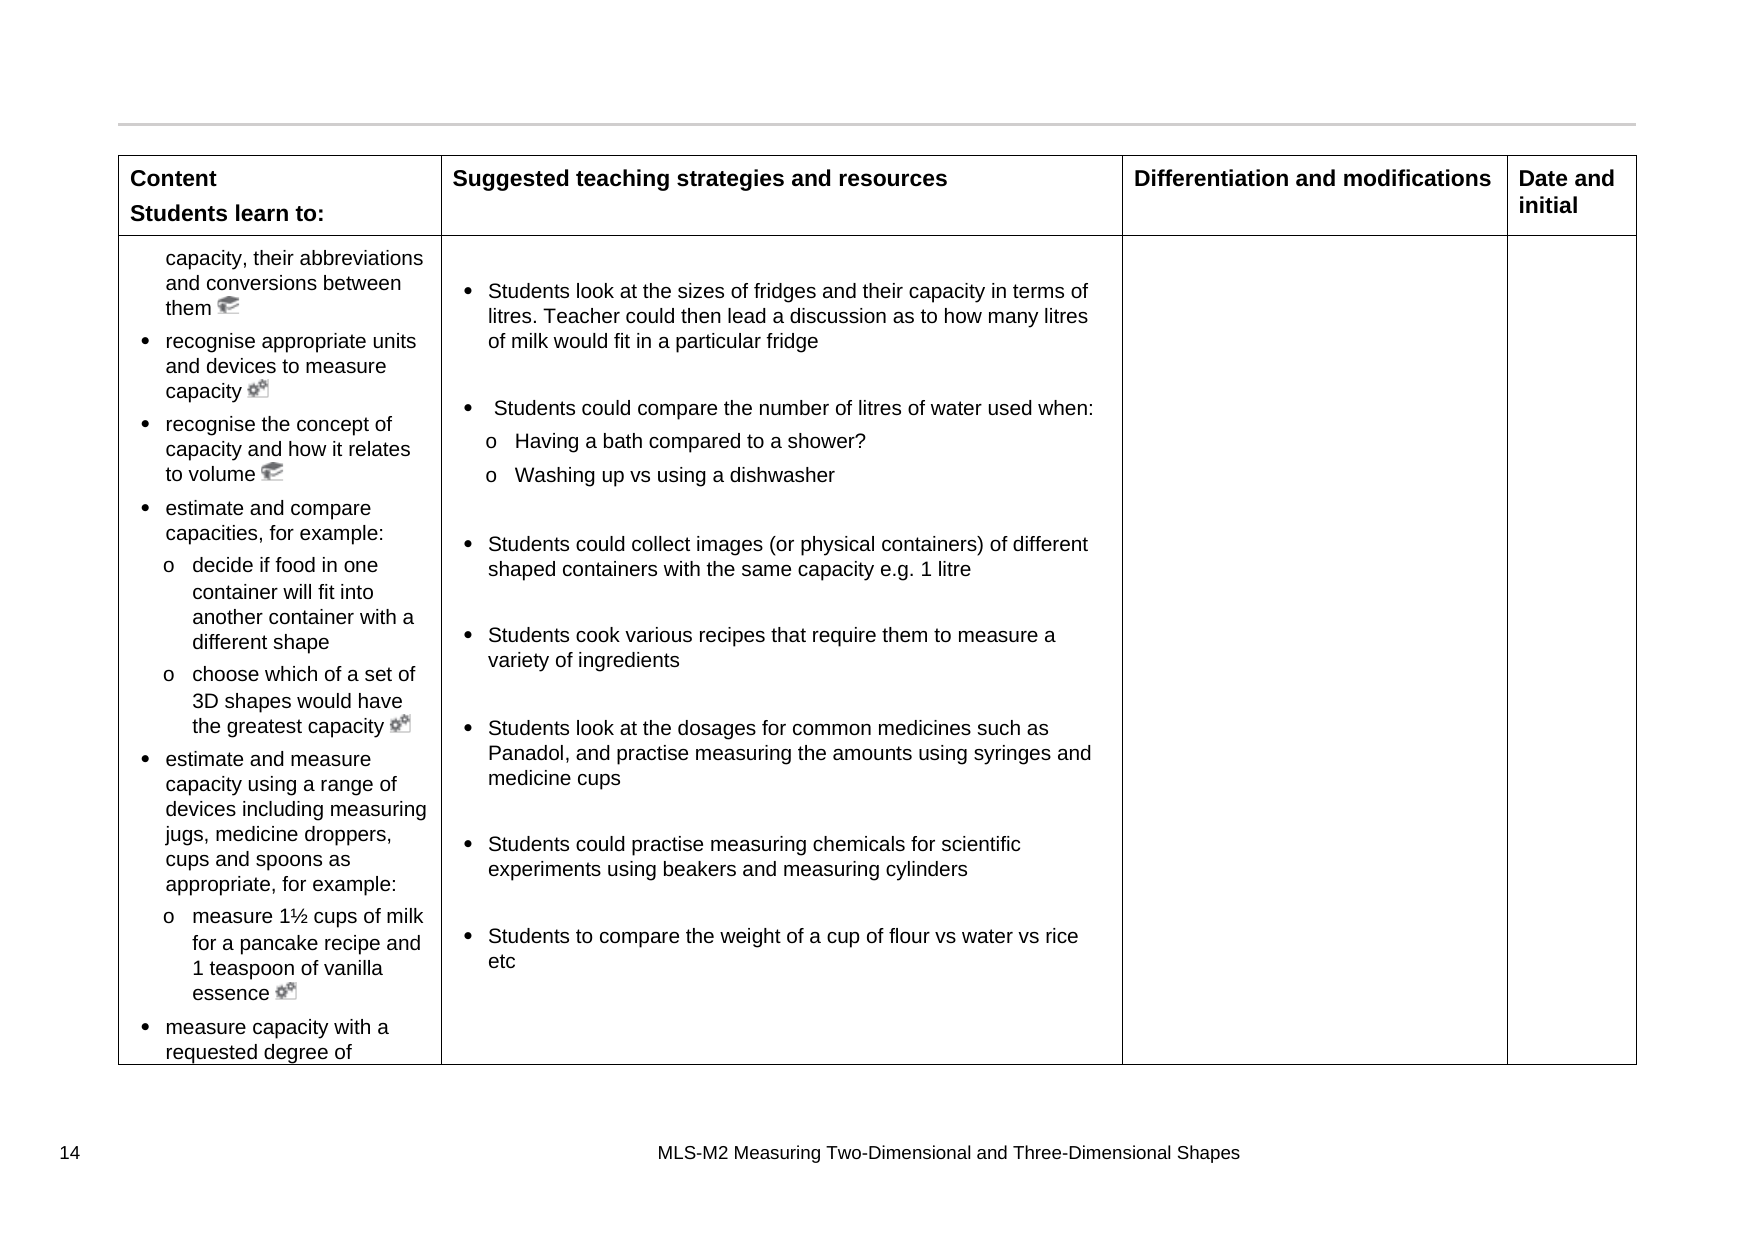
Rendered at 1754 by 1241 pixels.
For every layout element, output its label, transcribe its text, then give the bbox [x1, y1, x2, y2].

table_header Content Students learn to: [119, 156, 441, 235]
picture [247, 379, 270, 399]
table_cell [119, 236, 441, 1063]
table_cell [442, 236, 1122, 1063]
table_header Suggested teaching strategies and resources [442, 156, 1122, 235]
picture [389, 714, 412, 734]
picture [261, 462, 284, 482]
picture [275, 982, 298, 1001]
table_header Differentiation and modifications [1123, 156, 1507, 235]
table_header Date and initial [1508, 156, 1636, 235]
table_cell [1508, 236, 1636, 1063]
picture [217, 296, 240, 315]
table_cell [1123, 236, 1507, 1063]
